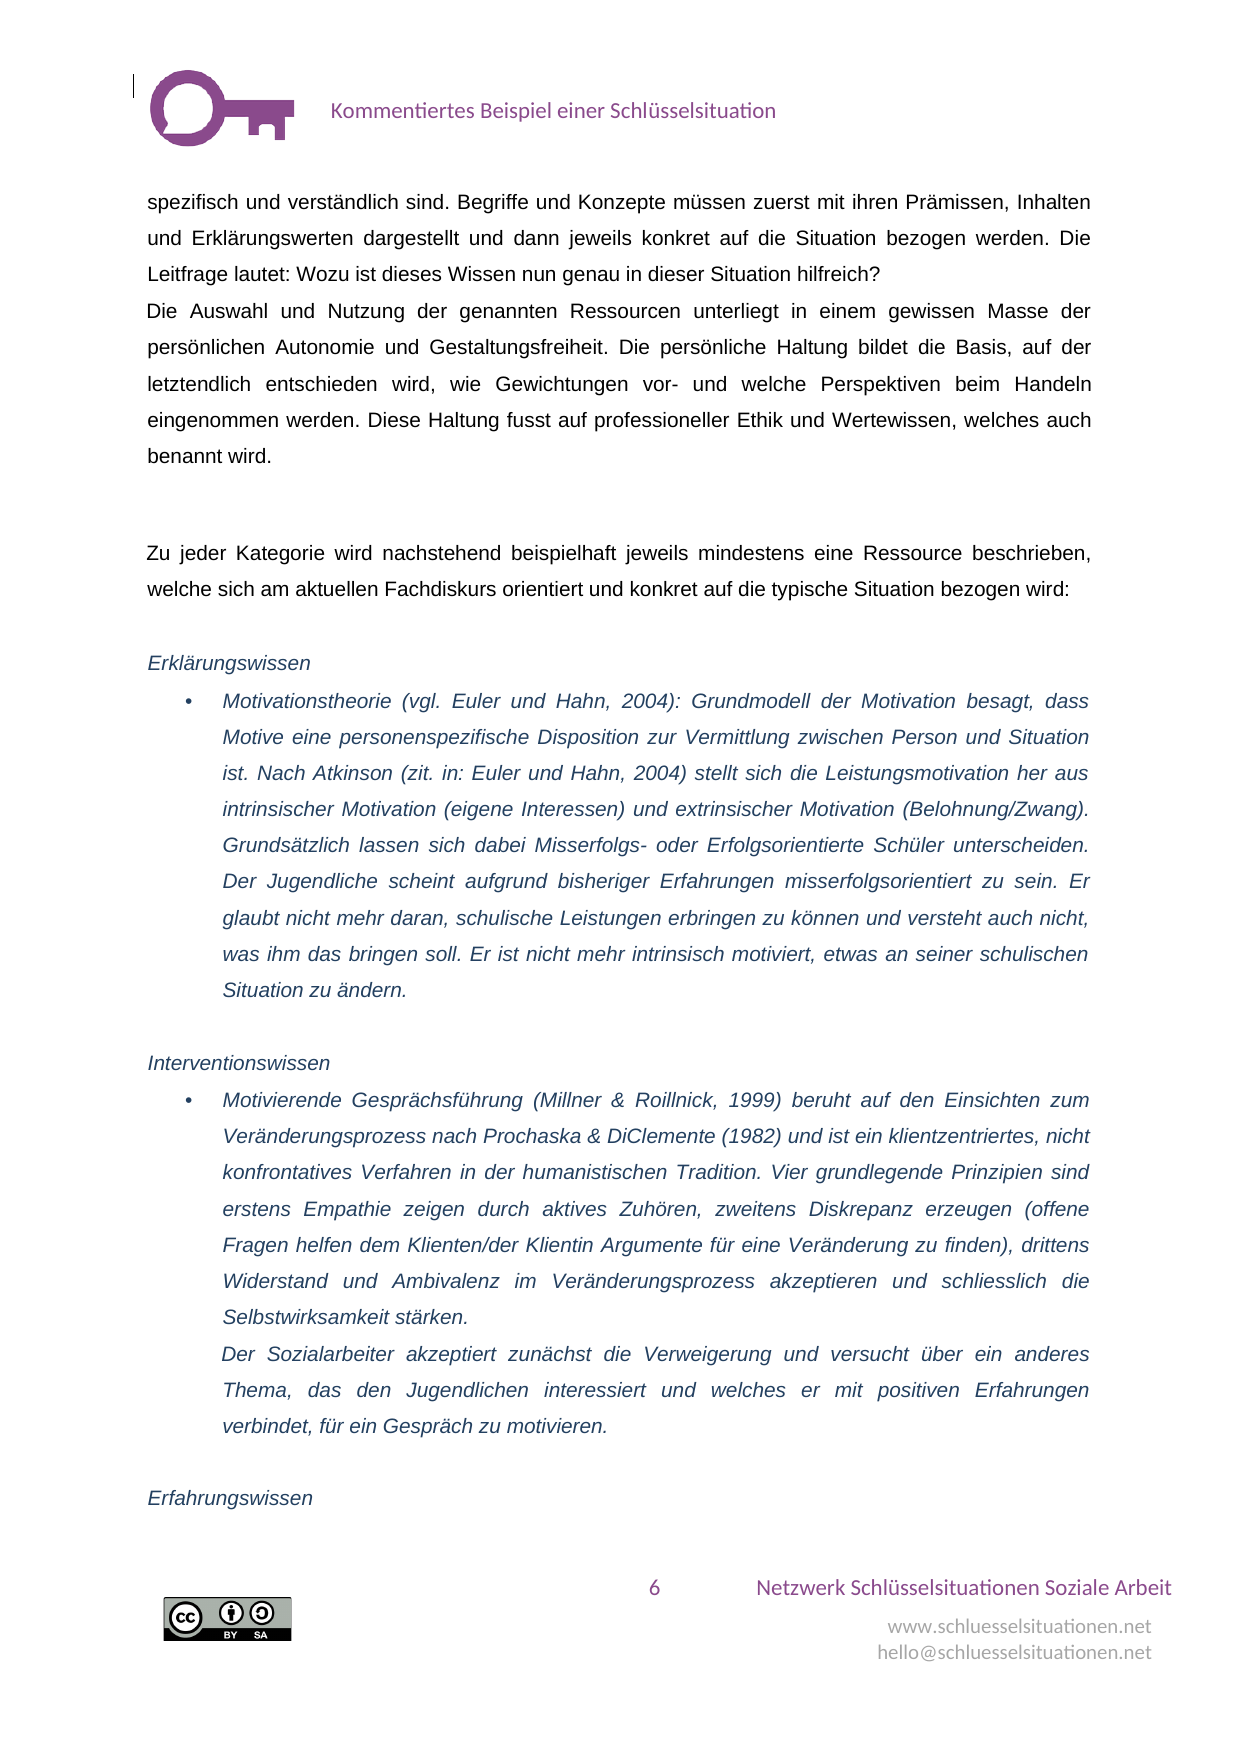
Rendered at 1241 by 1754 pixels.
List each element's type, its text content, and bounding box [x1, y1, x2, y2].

text Erklärungswissen [147, 651, 1093, 675]
text Interventionswissen [147, 1050, 1093, 1074]
list Motivierende Gesprächsführung (Millner & Roillnick, 1999) beruht auf den Einsichten zum Veränderungsprozess nach Prochaska & DiClemente (1982) und ist ein klientzentriertes, nicht konfrontatives Verfahren in der humanistischen Tradition. Vier grundlegende Prinzipien sind erstens Empathie zeigen durch aktives Zuhören, zweitens Diskrepanz erzeugen (offene Fragen helfen dem Klienten/der Klientin Argumente für eine Veränderung zu finden), drittens Widerstand und Ambivalenz im Veränderungsprozess akzeptieren und schliesslich die Selbstwirksamkeit stärken. [185, 1088, 1093, 1329]
text Der Sozialarbeiter akzeptiert zunächst die Verweigerung und versucht über ein anderes Thema, das den Jugendlichen interessiert und welches er mit positiven Erfahrungen verbindet, für ein Gespräch zu motivieren. [221, 1341, 1093, 1438]
text Zu jeder Kategorie wird nachstehend beispielhaft jeweils mindestens eine Ressource beschrieben, welche sich am aktuellen Fachdiskurs orientiert und konkret auf die typische Situation bezogen wird: [146, 541, 1093, 601]
list Motivationstheorie (vgl. Euler und Hahn, 2004): Grundmodell der Motivation besagt, dass Motive eine personenspezifische Disposition zur Vermittlung zwischen Person und Situation ist. Nach Atkinson (zit. in: Euler und Hahn, 2004) stellt sich die Leistungsmotivation her aus intrinsischer Motivation (eigene Interessen) und extrinsischer Motivation (Belohnung/Zwang). Grundsätzlich lassen sich dabei Misserfolgs- oder Erfolgsorientierte Schüler unterscheiden. Der Jugendliche scheint aufgrund bisheriger Erfahrungen misserfolgsorientiert zu sein. Er glaubt nicht mehr daran, schulische Leistungen erbringen zu können und versteht auch nicht, was ihm das bringen soll. Er ist nicht mehr intrinsisch motiviert, etwas an seiner schulischen Situation zu ändern. [185, 689, 1093, 1002]
text Die Auswahl und Nutzung der genannten Ressourcen unterliegt in einem gewissen Masse der persönlichen Autonomie und Gestaltungsfreiheit. Die persönliche Haltung bildet die Basis, auf der letztendlich entschieden wird, wie Gewichtungen vor- und welche Perspektiven beim Handeln eingenommen werden. Diese Haltung fusst auf professioneller Ethik und Wertewissen, welches auch benannt wird. [146, 299, 1093, 468]
text Erfahrungswissen [147, 1486, 1093, 1510]
picture [163, 1597, 292, 1641]
picture [147, 67, 294, 146]
